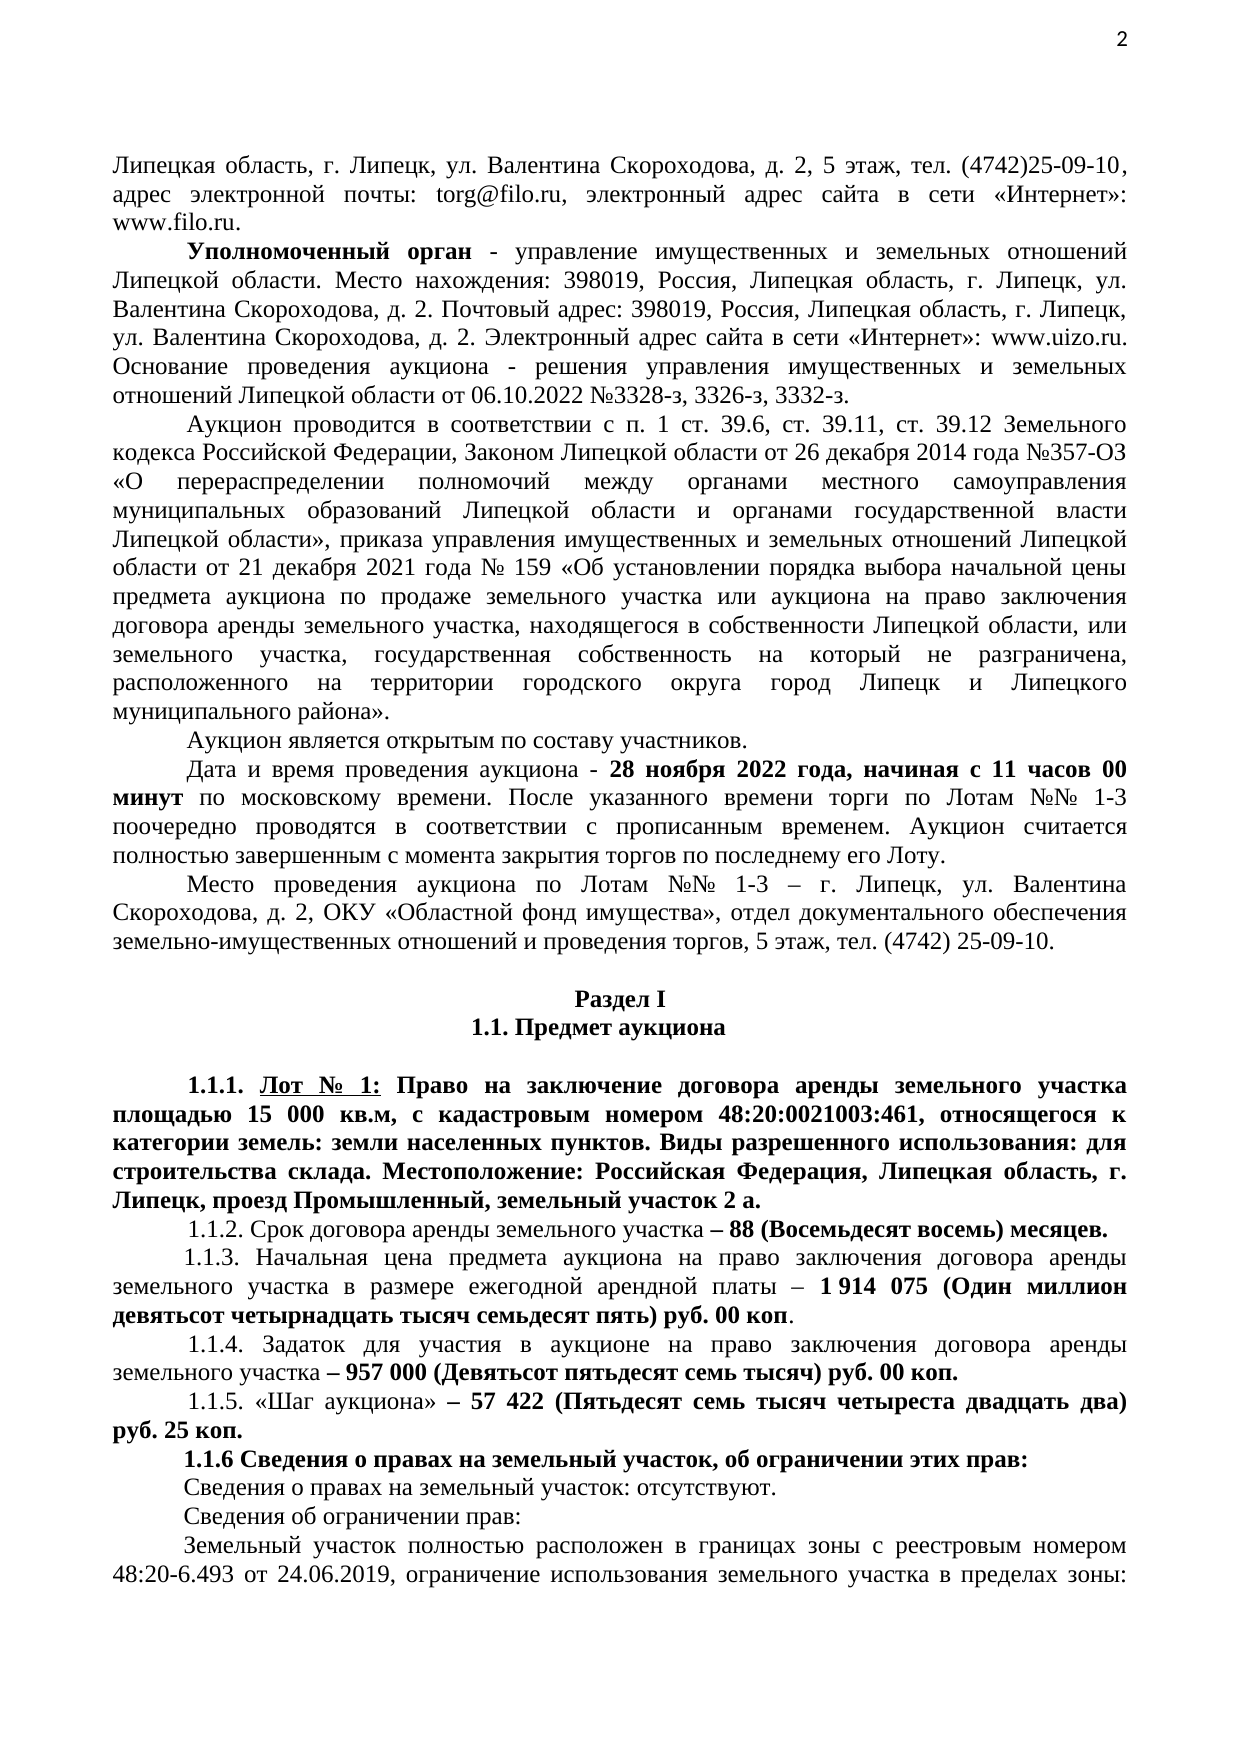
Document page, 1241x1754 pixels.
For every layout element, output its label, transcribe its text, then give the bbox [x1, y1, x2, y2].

text Раздел I [112, 984, 1128, 1012]
text Дата и время проведения аукциона - 28 ноября 2022 года, начиная с 11 часов 00 минут по московскому времени. После указанного времени торги по Лотам №№ 1-3 поочередно проводятся в соответствии с прописанным временем. Аукцион считается полностью завершенным с момента закрытия торгов по последнему его Лоту. [112, 754, 1128, 869]
text Сведения об ограничении прав: [112, 1501, 1128, 1530]
text 1.1.1. Лот № 1: Право на заключение договора аренды земельного участка площадью 15 000 кв.м, с кадастровым номером 48:20:0021003:461, относящегося к категории земель: земли населенных пунктов. Виды разрешенного использования: для строительства склада. Местоположение: Российская Федерация, Липецкая область, г. Липецк, проезд Промышленный, земельный участок 2 а. [112, 1070, 1128, 1214]
text Аукцион проводится в соответствии с п. 1 ст. 39.6, ст. 39.11, ст. 39.12 Земельного кодекса Российской Федерации, Законом Липецкой области от 26 декабря 2014 года №357-ОЗ «О перераспределении полномочий между органами местного самоуправления муниципальных образований Липецкой области и органами государственной власти Липецкой области», приказа управления имущественных и земельных отношений Липецкой области от 21 декабря 2021 года № 159 «Об установлении порядка выбора начальной цены предмета аукциона по продаже земельного участка или аукциона на право заключения договора аренды земельного участка, находящегося в собственности Липецкой области, или земельного участка, государственная собственность на который не разграничена, расположенного на территории городского округа город Липецк и Липецкого муниципального района». [112, 409, 1128, 725]
text Уполномоченный орган - управление имущественных и земельных отношений Липецкой области. Место нахождения: 398019, Россия, Липецкая область, г. Липецк, ул. Валентина Скороходова, д. 2. Почтовый адрес: 398019, Россия, Липецкая область, г. Липецк, ул. Валентина Скороходова, д. 2. Электронный адрес сайта в сети «Интернет»: www.uizo.ru. Основание проведения аукциона - решения управления имущественных и земельных отношений Липецкой области от 06.10.2022 №3328-з, 3326-з, 3332-з. [112, 236, 1128, 409]
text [112, 150, 1128, 236]
text 1.1.4. Задаток для участия в аукционе на право заключения договора аренды земельного участка – 957 000 (Девятьсот пятьдесят семь тысяч) руб. 00 коп. [112, 1329, 1128, 1386]
text Аукцион является открытым по составу участников. [112, 725, 1128, 754]
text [112, 1530, 1128, 1587]
text 1.1.6 Сведения о правах на земельный участок, об ограничении этих прав: [112, 1444, 1128, 1472]
text 1.1.5. «Шаг аукциона» – 57 422 (Пятьдесят семь тысяч четыреста двадцать два) руб. 25 коп. [112, 1386, 1128, 1444]
list Предмет аукциона [69, 1012, 1128, 1041]
text Сведения о правах на земельный участок: отсутствуют. [112, 1472, 1128, 1501]
text 1.1.2. Срок договора аренды земельного участка – 88 (Восемьдесят восемь) месяцев. [112, 1214, 1128, 1242]
text 1.1.3. Начальная цена предмета аукциона на право заключения договора аренды земельного участка в размере ежегодной арендной платы – 1 914 075 (Один миллион девятьсот четырнадцать тысяч семьдесят пять) руб. 00 коп. [112, 1242, 1128, 1329]
text Место проведения аукциона по Лотам №№ 1-3 – г. Липецк, ул. Валентина Скороходова, д. 2, ОКУ «Областной фонд имущества», отдел документального обеспечения земельно-имущественных отношений и проведения торгов, 5 этаж, тел. (4742) 25-09-10. [112, 869, 1128, 955]
